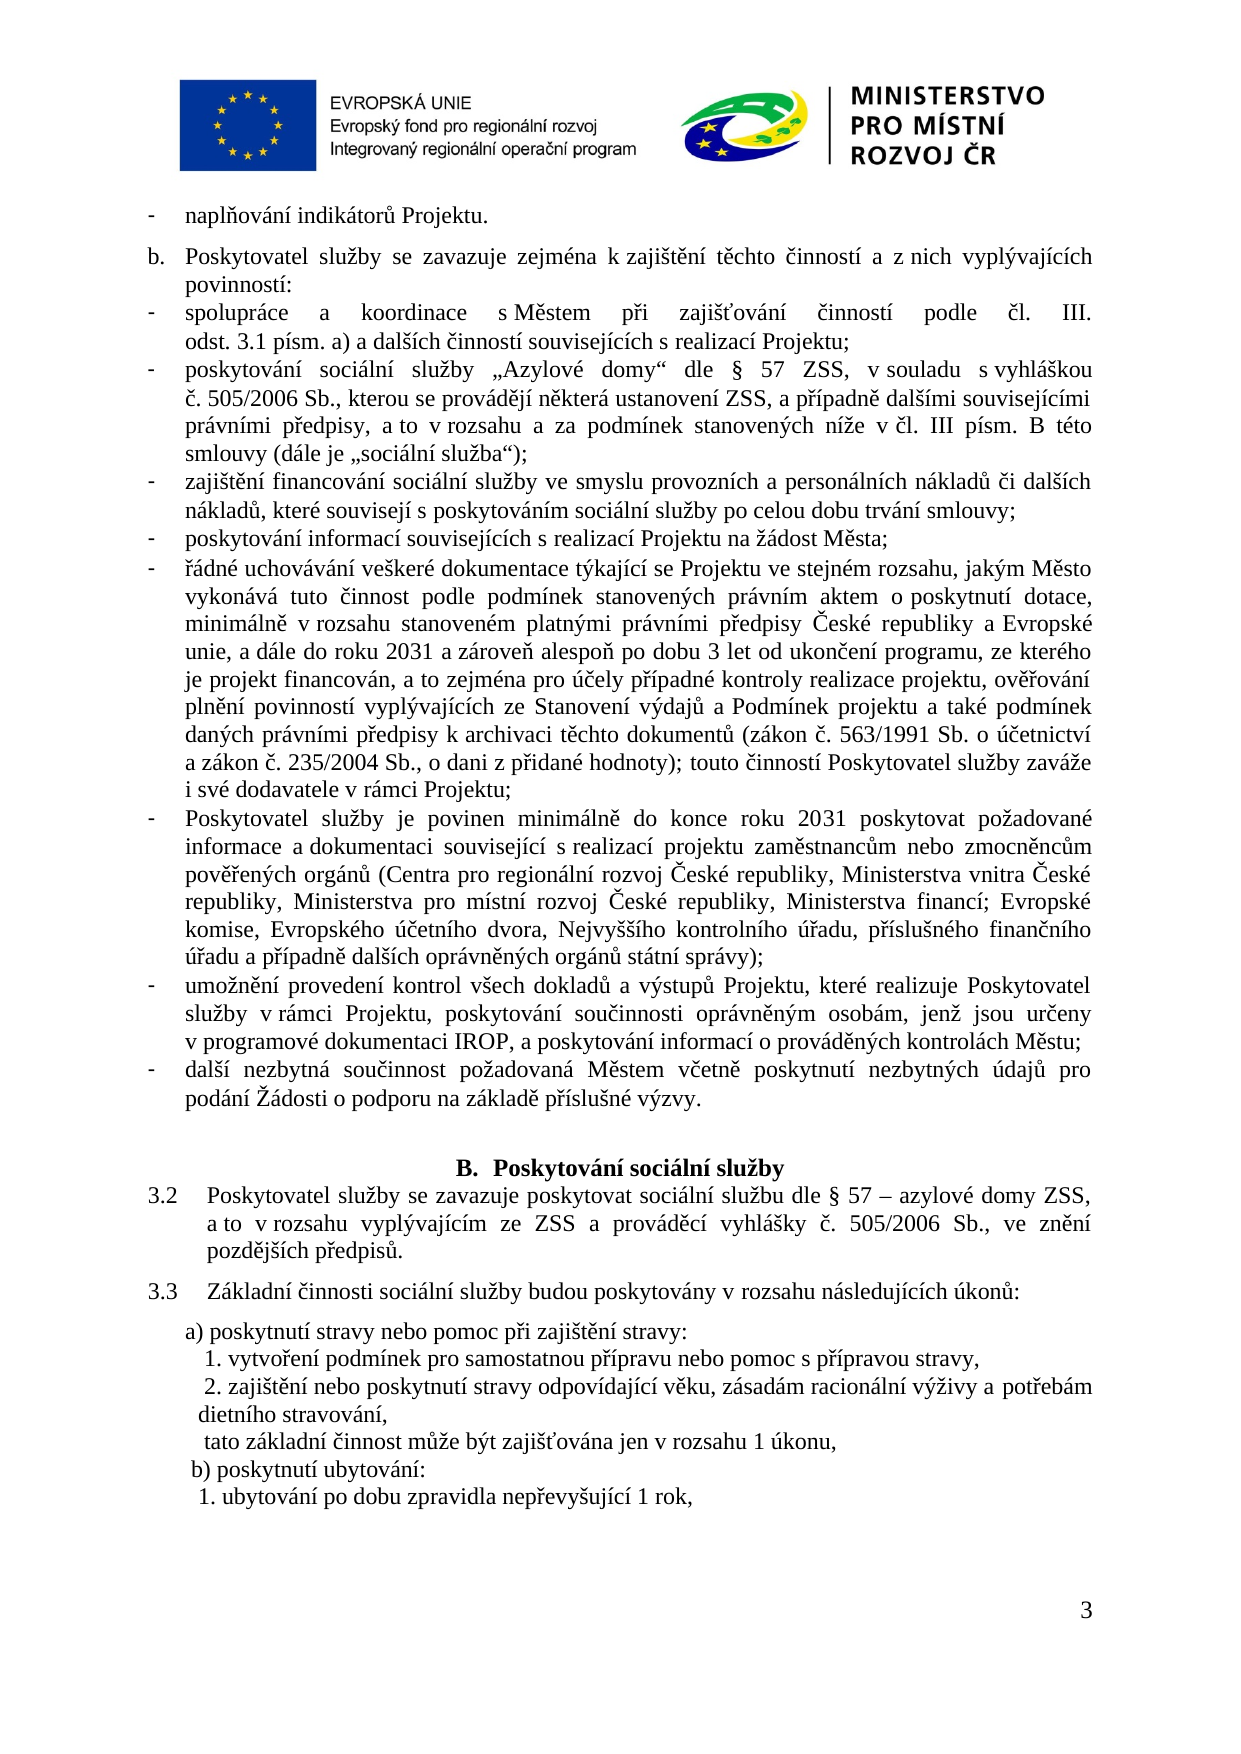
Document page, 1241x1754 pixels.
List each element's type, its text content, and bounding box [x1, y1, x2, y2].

list 2. zajištění nebo poskytnutí stravy odpovídající věku, zásadám racionální výživy a potřebám dietního stravování, [198, 1372, 1093, 1427]
list Poskytování sociální služby [148, 1153, 1093, 1181]
list b) poskytnutí ubytování: [185, 1455, 1093, 1482]
list 1. vytvoření podmínek pro samostatnou přípravu nebo pomoc s přípravou stravy, [198, 1344, 1093, 1372]
list tato základní činnost může být zajišťována jen v rozsahu 1 úkonu, [198, 1427, 1093, 1455]
list poskytování informací souvisejících s realizací Projektu na žádost Města; [148, 523, 1093, 553]
list spolupráce a koordinace s Městem při zajišťování činností podle čl. III. odst. 3.1 písm. a) a dalších činností souvisejících s realizací Projektu; [148, 297, 1093, 354]
list další nezbytná součinnost požadovaná Městem včetně poskytnutí nezbytných údajů pro podání Žádosti o podporu na základě příslušné výzvy. [148, 1054, 1093, 1111]
list 1. ubytování po dobu zpravidla nepřevyšující 1 rok, [198, 1482, 1093, 1510]
list Základní činnosti sociální služby budou poskytovány v rozsahu následujících úkonů: [148, 1277, 1093, 1304]
list naplňování indikátorů Projektu. [148, 148, 1093, 230]
list umožnění provedení kontrol všech dokladů a výstupů Projektu, které realizuje Poskytovatel služby v rámci Projektu, poskytování součinnosti oprávněným osobám, jenž jsou určeny v programové dokumentaci IROP, a poskytování informací o prováděných kontrolách Městu; [148, 970, 1093, 1054]
list řádné uchovávání veškeré dokumentace týkající se Projektu ve stejném rozsahu, jakým Město vykonává tuto činnost podle podmínek stanovených právním aktem o poskytnutí dotace, minimálně v rozsahu stanoveném platnými právními předpisy České republiky a Evropské unie, a dále do roku 2031 a zároveň alespoň po dobu 3 let od ukončení programu, ze kterého je projekt financován, a to zejména pro účely případné kontroly realizace projektu, ověřování plnění povinností vyplývajících ze Stanovení výdajů a Podmínek projektu a také podmínek daných právními předpisy k archivaci těchto dokumentů (zákon č. 563/1991 Sb. o účetnictví a zákon č. 235/2004 Sb., o dani z přidané hodnoty); touto činností Poskytovatel služby zaváže i své dodavatele v rámci Projektu; [148, 553, 1093, 803]
list Poskytovatel služby se zavazuje poskytovat sociální službu dle § 57 – azylové domy ZSS, a to v rozsahu vyplývajícím ze ZSS a prováděcí vyhlášky č. 505/2006 Sb., ve znění pozdějších předpisů. [148, 1181, 1093, 1264]
picture [149, 48, 1074, 148]
list a) poskytnutí stravy nebo pomoc při zajištění stravy: [185, 1317, 1093, 1344]
list poskytování sociální služby „Azylové domy“ dle § 57 ZSS, v souladu s vyhláškou č. 505/2006 Sb., kterou se provádějí některá ustanovení ZSS, a případně dalšími souvisejícími právními předpisy, a to v rozsahu a za podmínek stanovených níže v čl. III písm. B této smlouvy (dále je „sociální služba“); [147, 354, 1093, 466]
list Poskytovatel služby se zavazuje zejména k zajištění těchto činností a z nich vyplývajících povinností: [147, 242, 1093, 297]
list zajištění financování sociální služby ve smyslu provozních a personálních nákladů či dalších nákladů, které souvisejí s poskytováním sociální služby po celou dobu trvání smlouvy; [148, 466, 1093, 523]
list Poskytovatel služby je povinen minimálně do konce roku 2031 poskytovat požadované informace a dokumentaci související s realizací projektu zaměstnancům nebo zmocněncům pověřených orgánů (Centra pro regionální rozvoj České republiky, Ministerstva vnitra České republiky, Ministerstva pro místní rozvoj České republiky, Ministerstva financí; Evropské komise, Evropského účetního dvora, Nejvyššího kontrolního úřadu, příslušného finančního úřadu a případně dalších oprávněných orgánů státní správy); [148, 803, 1093, 970]
